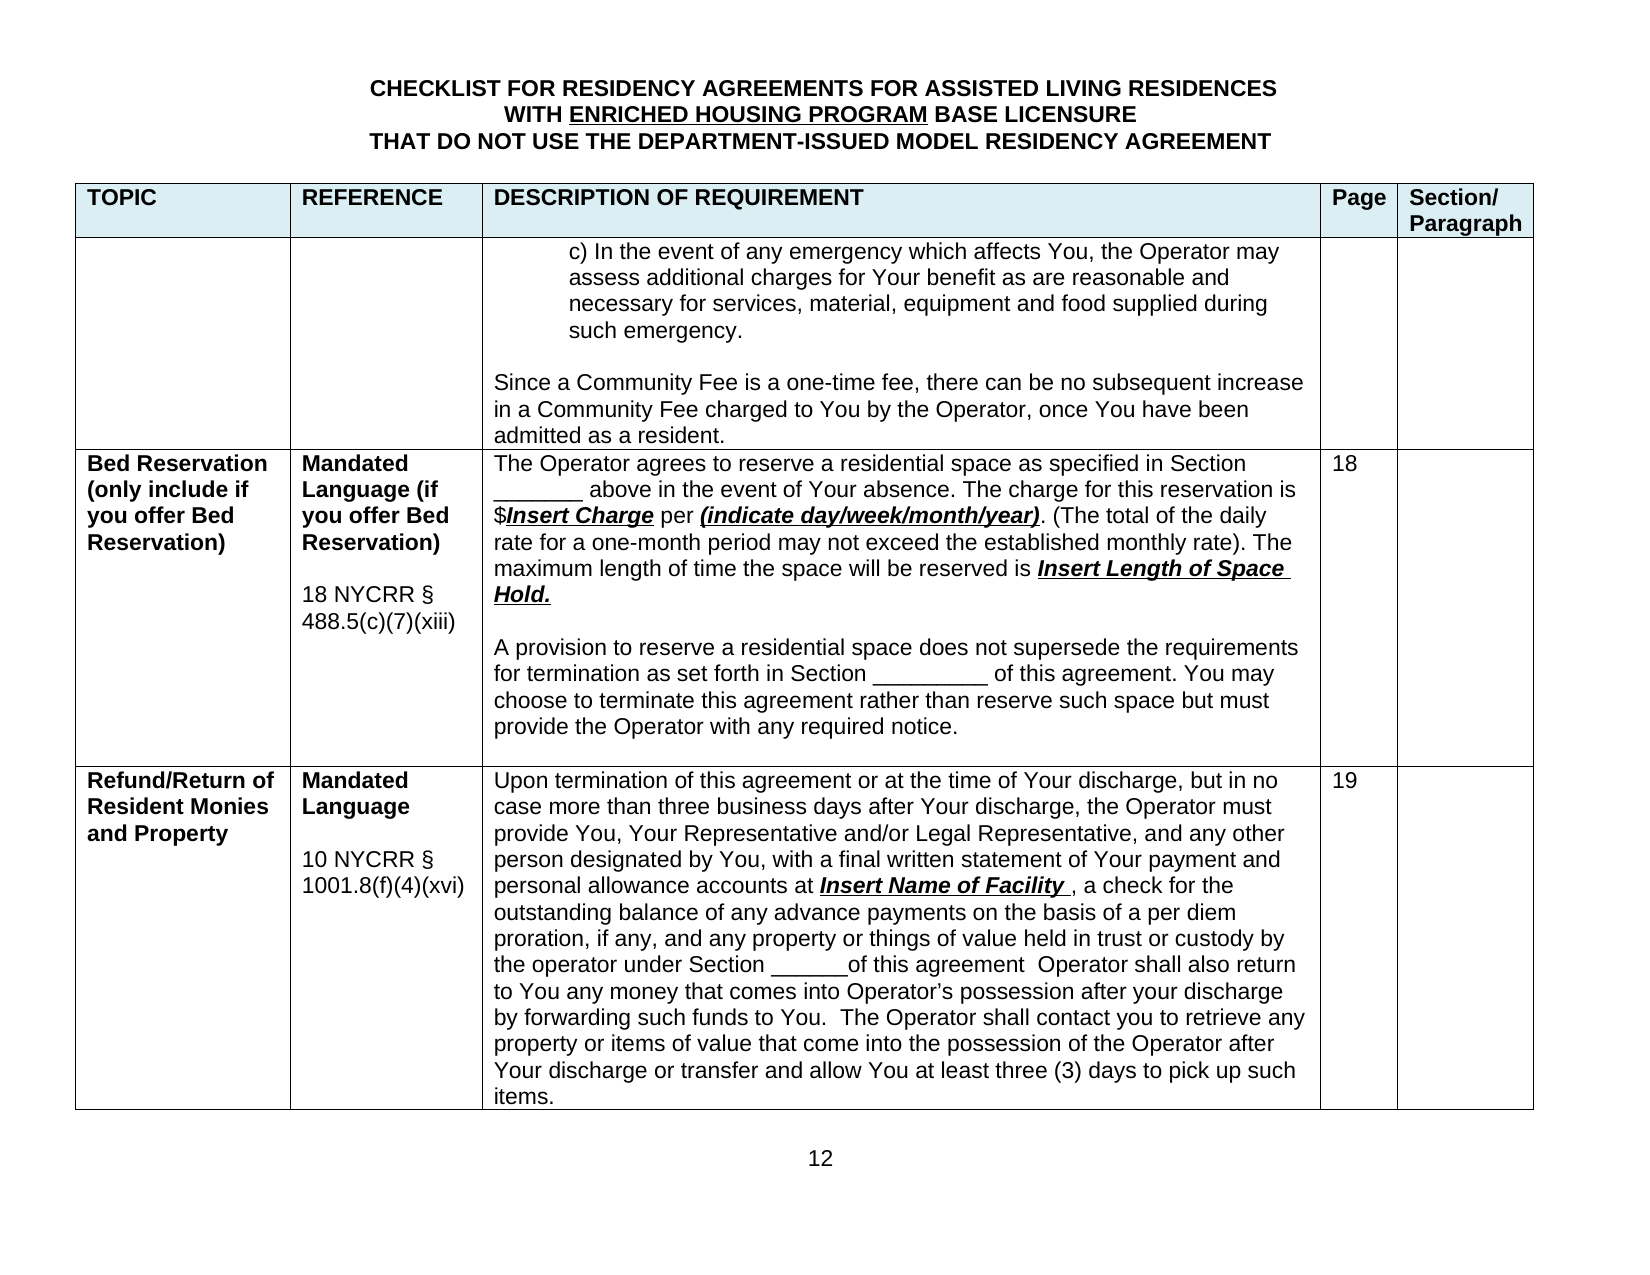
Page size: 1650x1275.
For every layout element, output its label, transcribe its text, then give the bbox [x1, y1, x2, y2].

table_cell 19 [1321, 767, 1397, 1109]
table_cell The Operator agrees to reserve a residential space as specified in Section _______ above in the event of Your absence. The charge for this reservation is $Insert Charge per (indicate day/week/month/year). (The total of the daily rate for a one-month period may not exceed the established monthly rate). The maximum length of time the space will be reserved is Insert Length of Space Hold. A provision to reserve a residential space does not supersede the requirements for termination as set forth in Section _________ of this agreement. You may choose to terminate this agreement rather than reserve such space but must provide the Operator with any required notice. [483, 450, 1320, 766]
table_cell [1398, 767, 1533, 1109]
table_cell Refund/Return of Resident Monies and Property [76, 767, 290, 1109]
table_header TOPIC [76, 184, 290, 237]
table_cell Upon termination of this agreement or at the time of Your discharge, but in no case more than three business days after Your discharge, the Operator must provide You, Your Representative and/or Legal Representative, and any other person designated by You, with a final written statement of Your payment and personal allowance accounts at Insert Name of Facility , a check for the outstanding balance of any advance payments on the basis of a per diem proration, if any, and any property or things of value held in trust or custody by the operator under Section ______of this agreement Operator shall also return to You any money that comes into Operator’s possession after your discharge by forwarding such funds to You. The Operator shall contact you to retrieve any property or items of value that come into the possession of the Operator after Your discharge or transfer and allow You at least three (3) days to pick up such items. [483, 767, 1320, 1109]
table_cell 17 [1321, 238, 1397, 448]
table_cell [291, 238, 482, 448]
table_header DESCRIPTION OF REQUIREMENT [483, 184, 1320, 237]
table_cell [76, 238, 290, 448]
table_header Page [1321, 184, 1397, 237]
table_cell Mandated Language (if you offer Bed Reservation) 18 NYCRR § 488.5(c)(7)(xiii) [291, 450, 482, 766]
table_cell Mandated Language 10 NYCRR § 1001.8(f)(4)(xvi) [291, 767, 482, 1109]
table_header Section/ Paragraph [1398, 184, 1533, 237]
table_cell Bed Reservation (only include if you offer Bed Reservation) [76, 450, 290, 766]
table_cell [1398, 238, 1533, 448]
table_cell [1398, 450, 1533, 766]
table_header REFERENCE [291, 184, 482, 237]
table_cell 18 [1321, 450, 1397, 766]
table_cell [483, 238, 1320, 448]
